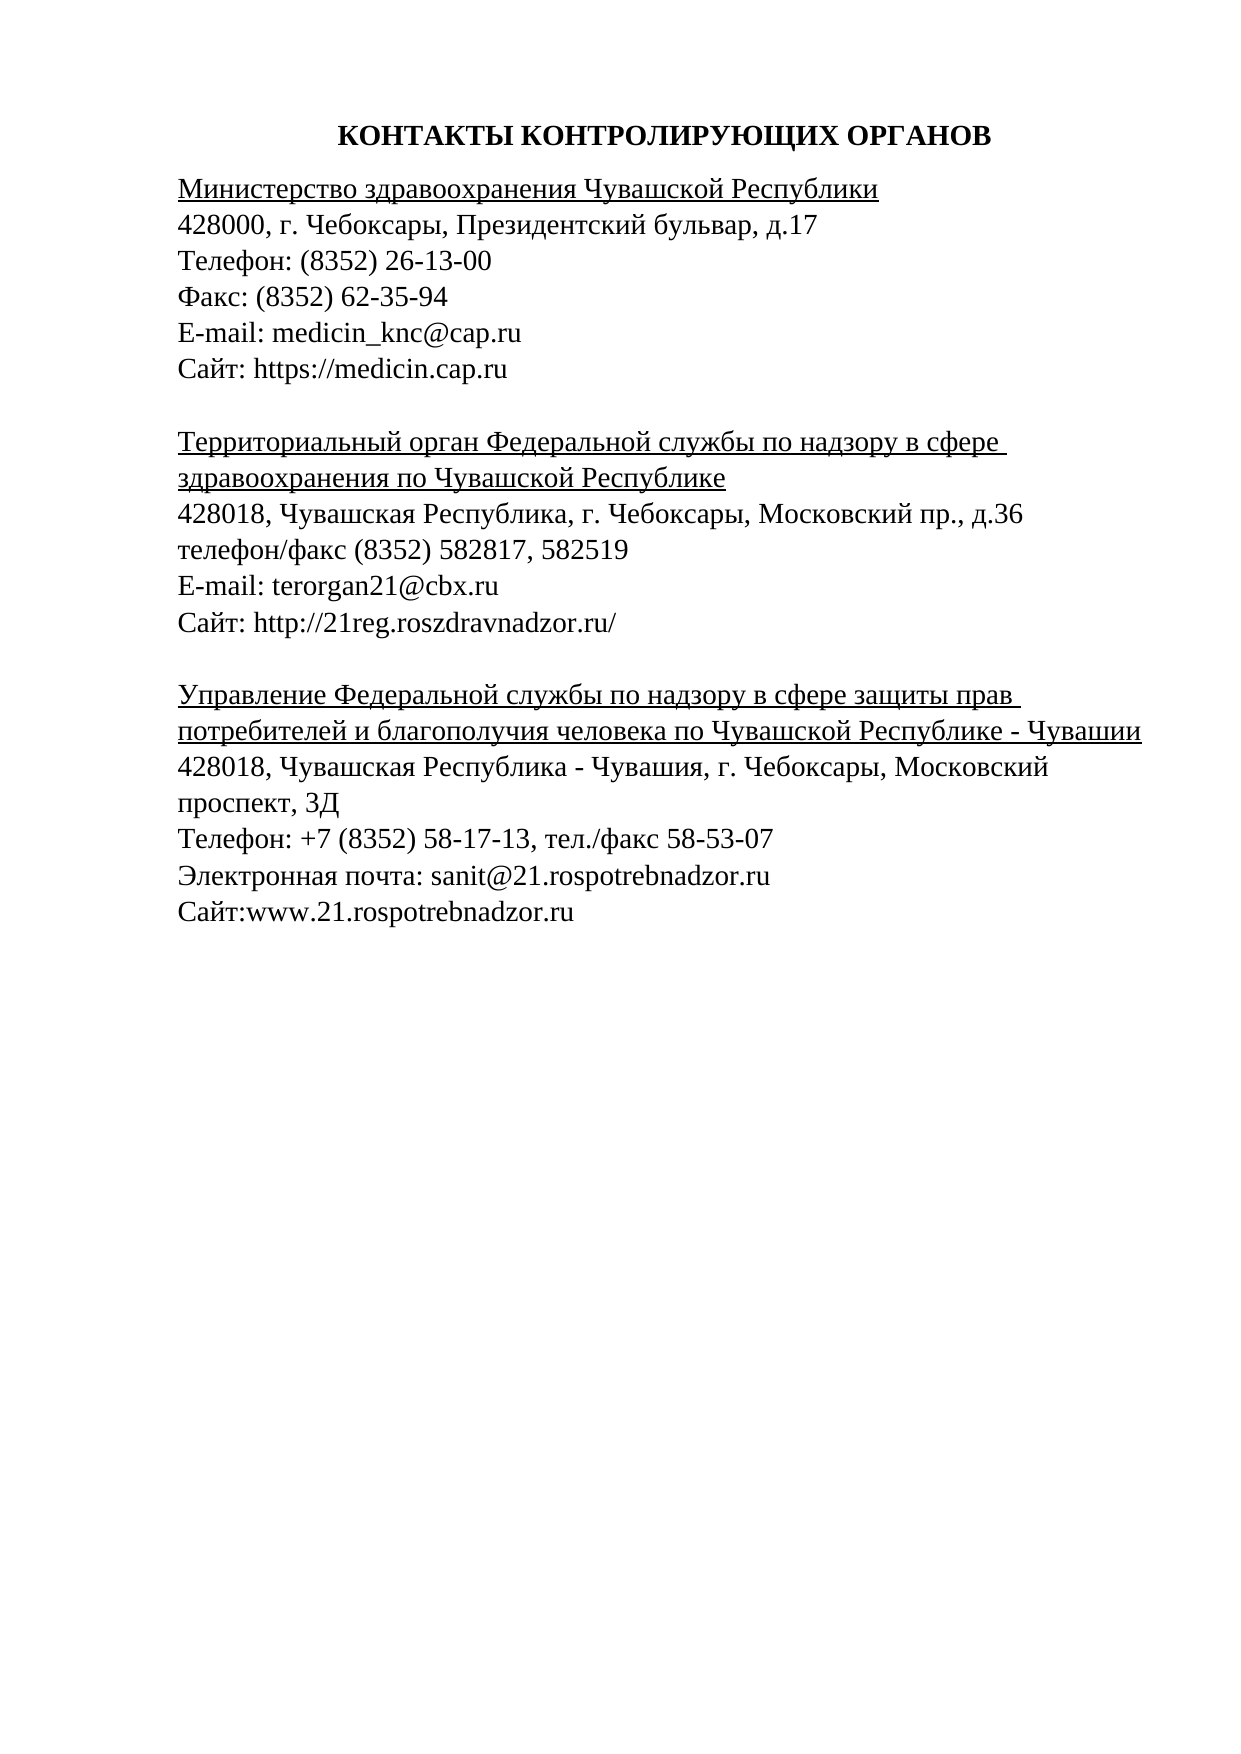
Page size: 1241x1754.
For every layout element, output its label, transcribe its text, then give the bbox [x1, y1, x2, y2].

text Факс: (8352) 62-35-94 [177, 279, 1152, 313]
text 428018, Чувашская Республика, г. Чебоксары, Московский пр., д.36 [177, 496, 1152, 530]
text Министерство здравоохранения Чувашской Республики [177, 171, 1152, 204]
text 428018, Чувашская Республика - Чувашия, г. Чебоксары, Московский проспект, 3Д [177, 749, 1152, 819]
text Телефон: +7 (8352) 58-17-13, тел./факс 58-53-07 [177, 822, 1152, 855]
text E-mail: medicin_knc@cap.ru [177, 316, 1152, 349]
text телефон/факс (8352) 582817, 582519 [177, 532, 1152, 566]
text Сайт:www.21.rospotrebnadzor.ru [177, 894, 1152, 927]
text Сайт: https://medicin.cap.ru [177, 352, 1152, 385]
text Управление Федеральной службы по надзору в сфере защиты прав потребителей и благополучия человека по Чувашской Республике - Чувашии [177, 677, 1152, 747]
text E-mail: terorgan21@cbx.ru [177, 568, 1152, 602]
text Территориальный орган Федеральной службы по надзору в сфере здравоохранения по Чувашской Республике [177, 424, 1152, 494]
text Телефон: (8352) 26-13-00 [177, 243, 1152, 277]
text Электронная почта: sanit@21.rospotrebnadzor.ru [177, 858, 1152, 891]
text КОНТАКТЫ КОНТРОЛИРУЮЩИХ ОРГАНОВ [177, 118, 1152, 152]
text Сайт: http://21reg.roszdravnadzor.ru/ [177, 605, 1152, 638]
text 428000, г. Чебоксары, Президентский бульвар, д.17 [177, 207, 1152, 241]
